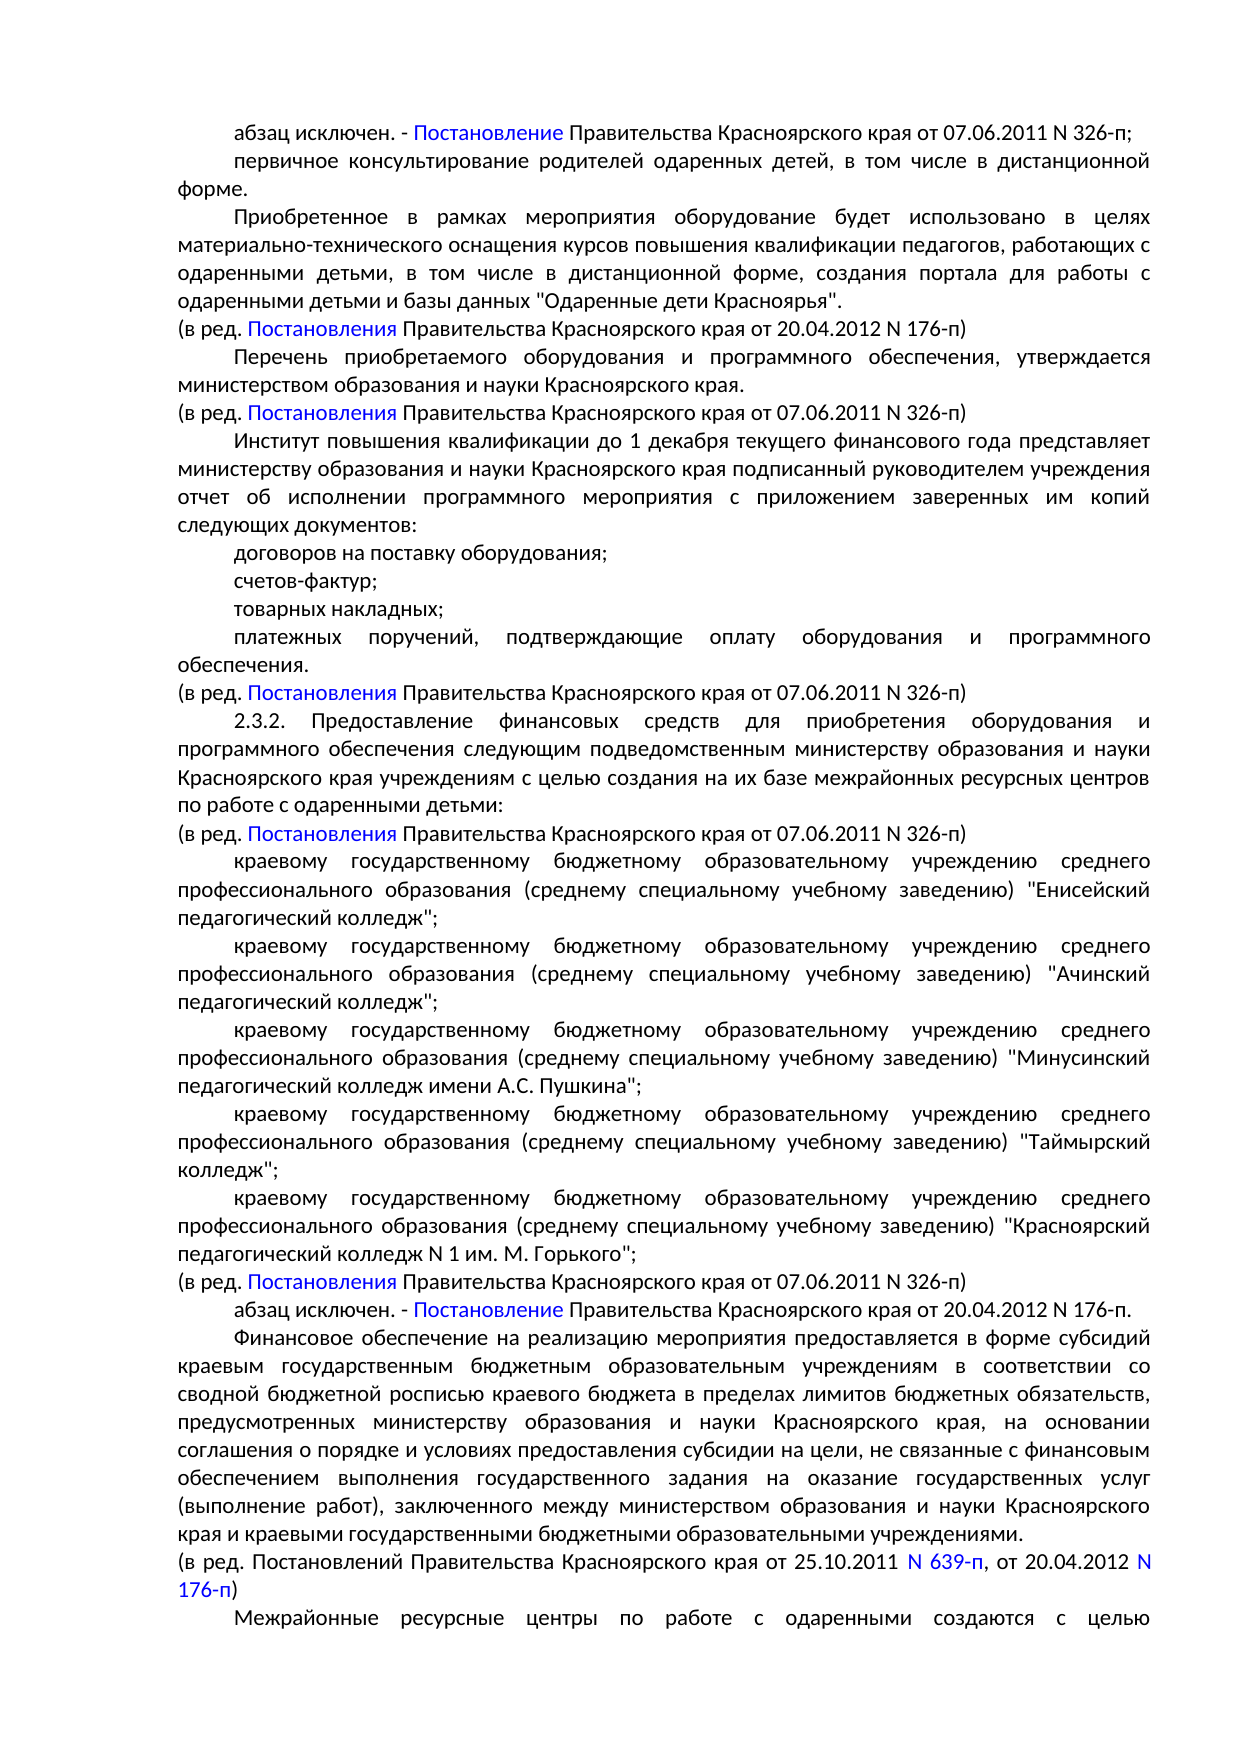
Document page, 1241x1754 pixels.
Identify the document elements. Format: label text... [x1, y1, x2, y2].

text договоров на поставку оборудования; [177, 538, 1152, 566]
text Приобретенное в рамках мероприятия оборудование будет использовано в целях материально-технического оснащения курсов повышения квалификации педагогов, работающих с одаренными детьми, в том числе в дистанционной форме, создания портала для работы с одаренными детьми и базы данных "Одаренные дети Красноярья". [177, 202, 1152, 314]
text платежных поручений, подтверждающие оплату оборудования и программного обеспечения. [177, 622, 1152, 678]
text 2.3.2. Предоставление финансовых средств для приобретения оборудования и программного обеспечения следующим подведомственным министерству образования и науки Красноярского края учреждениям с целью создания на их базе межрайонных ресурсных центров по работе с одаренными детьми: [177, 707, 1152, 819]
text первичное консультирование родителей одаренных детей, в том числе в дистанционной форме. [177, 146, 1152, 202]
text абзац исключен. - Постановление Правительства Красноярского края от 07.06.2011 N 326-п; [177, 118, 1152, 146]
text (в ред. Постановления Правительства Красноярского края от 07.06.2011 N 326-п) [177, 1267, 1152, 1295]
text товарных накладных; [177, 594, 1152, 622]
text (в ред. Постановлений Правительства Красноярского края от 25.10.2011 N 639-п, от 20.04.2012 N 176-п) [177, 1547, 1152, 1603]
text (в ред. Постановления Правительства Красноярского края от 20.04.2012 N 176-п) [177, 314, 1152, 342]
text абзац исключен. - Постановление Правительства Красноярского края от 20.04.2012 N 176-п. [177, 1295, 1152, 1323]
text (в ред. Постановления Правительства Красноярского края от 07.06.2011 N 326-п) [177, 819, 1152, 847]
text краевому государственному бюджетному образовательному учреждению среднего профессионального образования (среднему специальному учебному заведению) "Таймырский колледж"; [177, 1099, 1152, 1183]
text краевому государственному бюджетному образовательному учреждению среднего профессионального образования (среднему специальному учебному заведению) "Минусинский педагогический колледж имени А.С. Пушкина"; [177, 1015, 1152, 1099]
text краевому государственному бюджетному образовательному учреждению среднего профессионального образования (среднему специальному учебному заведению) "Ачинский педагогический колледж"; [177, 931, 1152, 1015]
text Финансовое обеспечение на реализацию мероприятия предоставляется в форме субсидий краевым государственным бюджетным образовательным учреждениям в соответствии со сводной бюджетной росписью краевого бюджета в пределах лимитов бюджетных обязательств, предусмотренных министерству образования и науки Красноярского края, на основании соглашения о порядке и условиях предоставления субсидии на цели, не связанные с финансовым обеспечением выполнения государственного задания на оказание государственных услуг (выполнение работ), заключенного между министерством образования и науки Красноярского края и краевыми государственными бюджетными образовательными учреждениями. [177, 1323, 1152, 1547]
text краевому государственному бюджетному образовательному учреждению среднего профессионального образования (среднему специальному учебному заведению) "Красноярский педагогический колледж N 1 им. М. Горького"; [177, 1183, 1152, 1267]
text Институт повышения квалификации до 1 декабря текущего финансового года представляет министерству образования и науки Красноярского края подписанный руководителем учреждения отчет об исполнении программного мероприятия с приложением заверенных им копий следующих документов: [177, 426, 1152, 538]
text Перечень приобретаемого оборудования и программного обеспечения, утверждается министерством образования и науки Красноярского края. [177, 342, 1152, 398]
text (в ред. Постановления Правительства Красноярского края от 07.06.2011 N 326-п) [177, 678, 1152, 707]
text краевому государственному бюджетному образовательному учреждению среднего профессионального образования (среднему специальному учебному заведению) "Енисейский педагогический колледж"; [177, 847, 1152, 931]
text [177, 1603, 1152, 1631]
text (в ред. Постановления Правительства Красноярского края от 07.06.2011 N 326-п) [177, 398, 1152, 426]
text счетов-фактур; [177, 566, 1152, 594]
